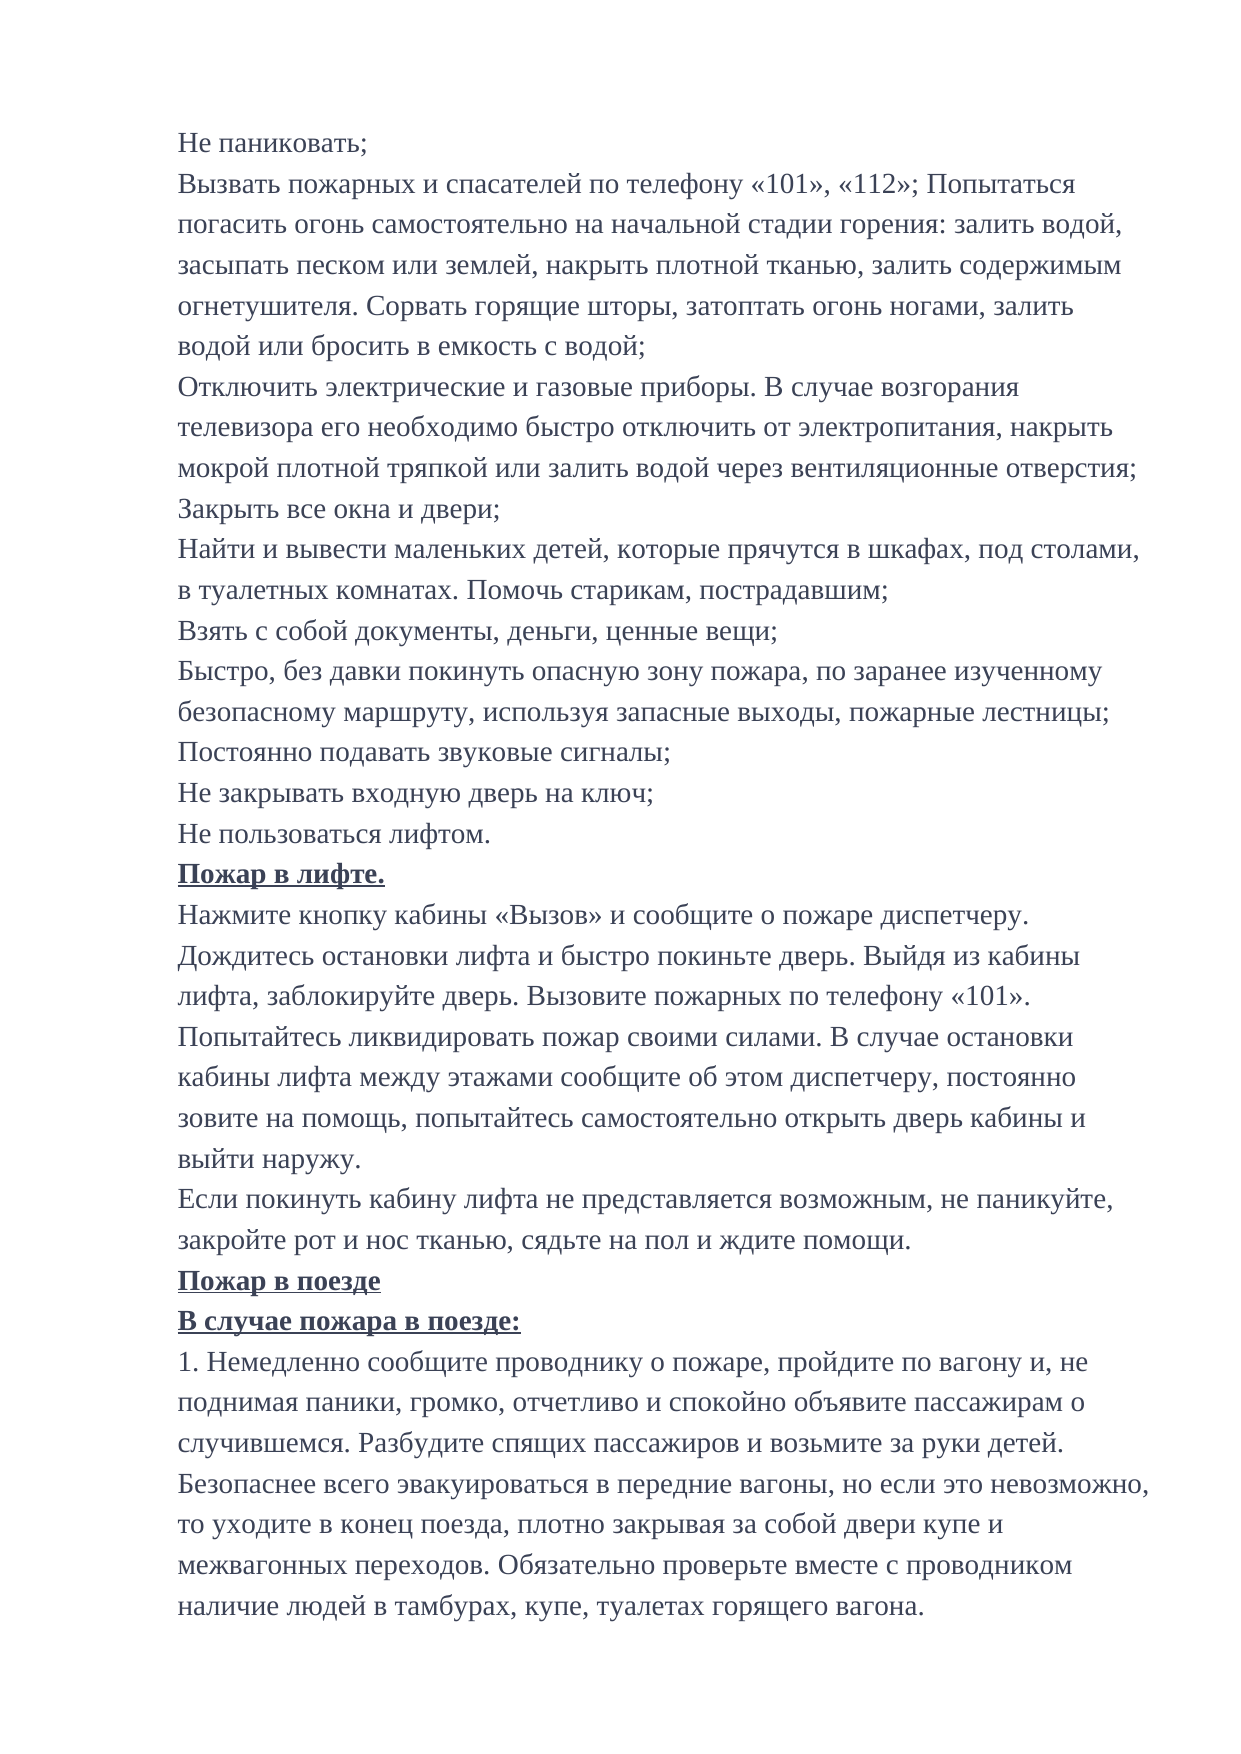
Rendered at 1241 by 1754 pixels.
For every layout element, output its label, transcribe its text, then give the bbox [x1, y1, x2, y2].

text Найти и вывести маленьких детей, которые прячутся в шкафах, под столами, в туалетных комнатах. Помочь старикам, пострадавшим; [177, 524, 1152, 606]
text Пожар в поезде [177, 1256, 1152, 1296]
text Не пользоваться лифтом. [177, 809, 1152, 849]
text Не закрывать входную дверь на ключ; [177, 768, 1152, 809]
text Взять с собой документы, деньги, ценные вещи; [177, 606, 1152, 646]
text Если покинуть кабину лифта не представляется возможным, не паникуйте, закройте рот и нос тканью, сядьте на пол и ждите помощи. [177, 1174, 1152, 1256]
text Быстро, без давки покинуть опасную зону пожара, по заранее изученному безопасному маршруту, используя запасные выходы, пожарные лестницы; [177, 646, 1152, 727]
text Нажмите кнопку кабины «Вызов» и сообщите о пожаре диспетчеру. Дождитесь остановки лифта и быстро покиньте дверь. Выйдя из кабины лифта, заблокируйте дверь. Вызовите пожарных по телефону «101». Попытайтесь ликвидировать пожар своими силами. В случае остановки кабины лифта между этажами сообщите об этом диспетчеру, постоянно зовите на помощь, попытайтесь самостоятельно открыть дверь кабины и выйти наружу. [177, 890, 1152, 1174]
text Не паниковать; [177, 118, 1152, 159]
text Вызвать пожарных и спасателей по телефону «101», «112»; Попытаться погасить огонь самостоятельно на начальной стадии горения: залить водой, засыпать песком или землей, накрыть плотной тканью, залить содержимым огнетушителя. Сорвать горящие шторы, затоптать огонь ногами, залить водой или бросить в емкость с водой; [177, 159, 1152, 362]
text Постоянно подавать звуковые сигналы; [177, 727, 1152, 768]
text 1. Немедленно сообщите проводнику о пожаре, пройдите по вагону и, не поднимая паники, громко, отчетливо и спокойно объявите пассажирам о случившемся. Разбудите спящих пассажиров и возьмите за руки детей. Безопаснее всего эвакуироваться в передние вагоны, но если это невозможно, то уходите в конец поезда, плотно закрывая за собой двери купе и межвагонных переходов. Обязательно проверьте вместе с проводником наличие людей в тамбурах, купе, туалетах горящего вагона. [177, 1337, 1152, 1621]
text В случае пожара в поезде: [177, 1296, 1152, 1337]
text Пожар в лифте. [177, 849, 1152, 890]
text Закрыть все окна и двери; [177, 484, 1152, 524]
text Отключить электрические и газовые приборы. В случае возгорания телевизора его необходимо быстро отключить от электропитания, накрыть мокрой плотной тряпкой или залить водой через вентиляционные отверстия; [177, 362, 1152, 484]
